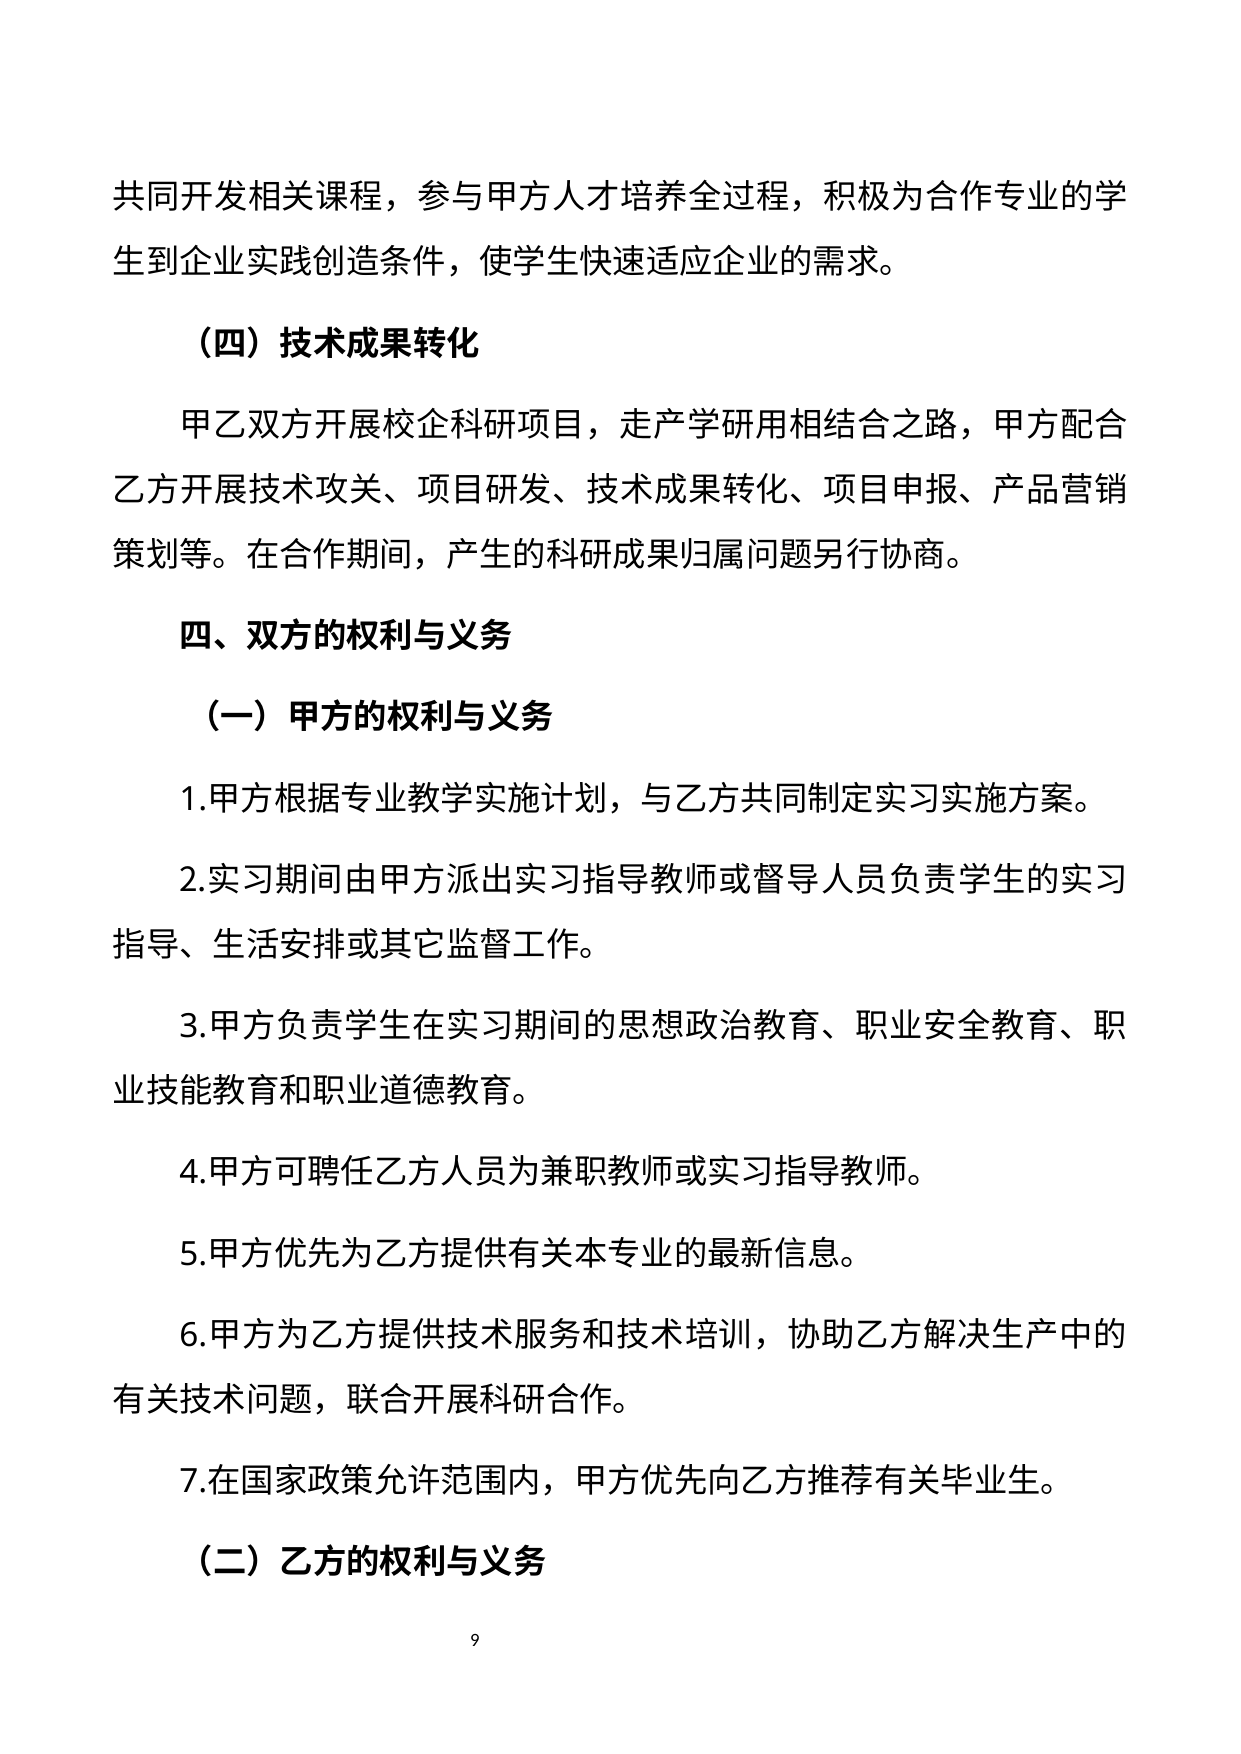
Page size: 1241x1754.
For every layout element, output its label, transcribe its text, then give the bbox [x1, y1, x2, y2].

text （一）甲方的权利与义务 [112, 682, 1128, 747]
text （四）技术成果转化 [112, 308, 1128, 373]
text 3.甲方负责学生在实习期间的思想政治教育、职业安全教育、职业技能教育和职业道德教育。 [112, 991, 1128, 1121]
text 1.甲方根据专业教学实施计划，与乙方共同制定实习实施方案。 [112, 763, 1128, 828]
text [112, 162, 1128, 292]
text （二）乙方的权利与义务 [112, 1527, 1128, 1592]
text 四、双方的权利与义务 [112, 601, 1128, 666]
text 7.在国家政策允许范围内，甲方优先向乙方推荐有关毕业生。 [112, 1446, 1128, 1511]
text 甲乙双方开展校企科研项目，走产学研用相结合之路，甲方配合乙方开展技术攻关、项目研发、技术成果转化、项目申报、产品营销策划等。在合作期间，产生的科研成果归属问题另行协商。 [112, 389, 1128, 584]
text 2.实习期间由甲方派出实习指导教师或督导人员负责学生的实习指导、生活安排或其它监督工作。 [112, 844, 1128, 974]
text 5.甲方优先为乙方提供有关本专业的最新信息。 [112, 1218, 1128, 1283]
text 6.甲方为乙方提供技术服务和技术培训，协助乙方解决生产中的有关技术问题，联合开展科研合作。 [112, 1299, 1128, 1429]
text 4.甲方可聘任乙方人员为兼职教师或实习指导教师。 [112, 1137, 1128, 1202]
